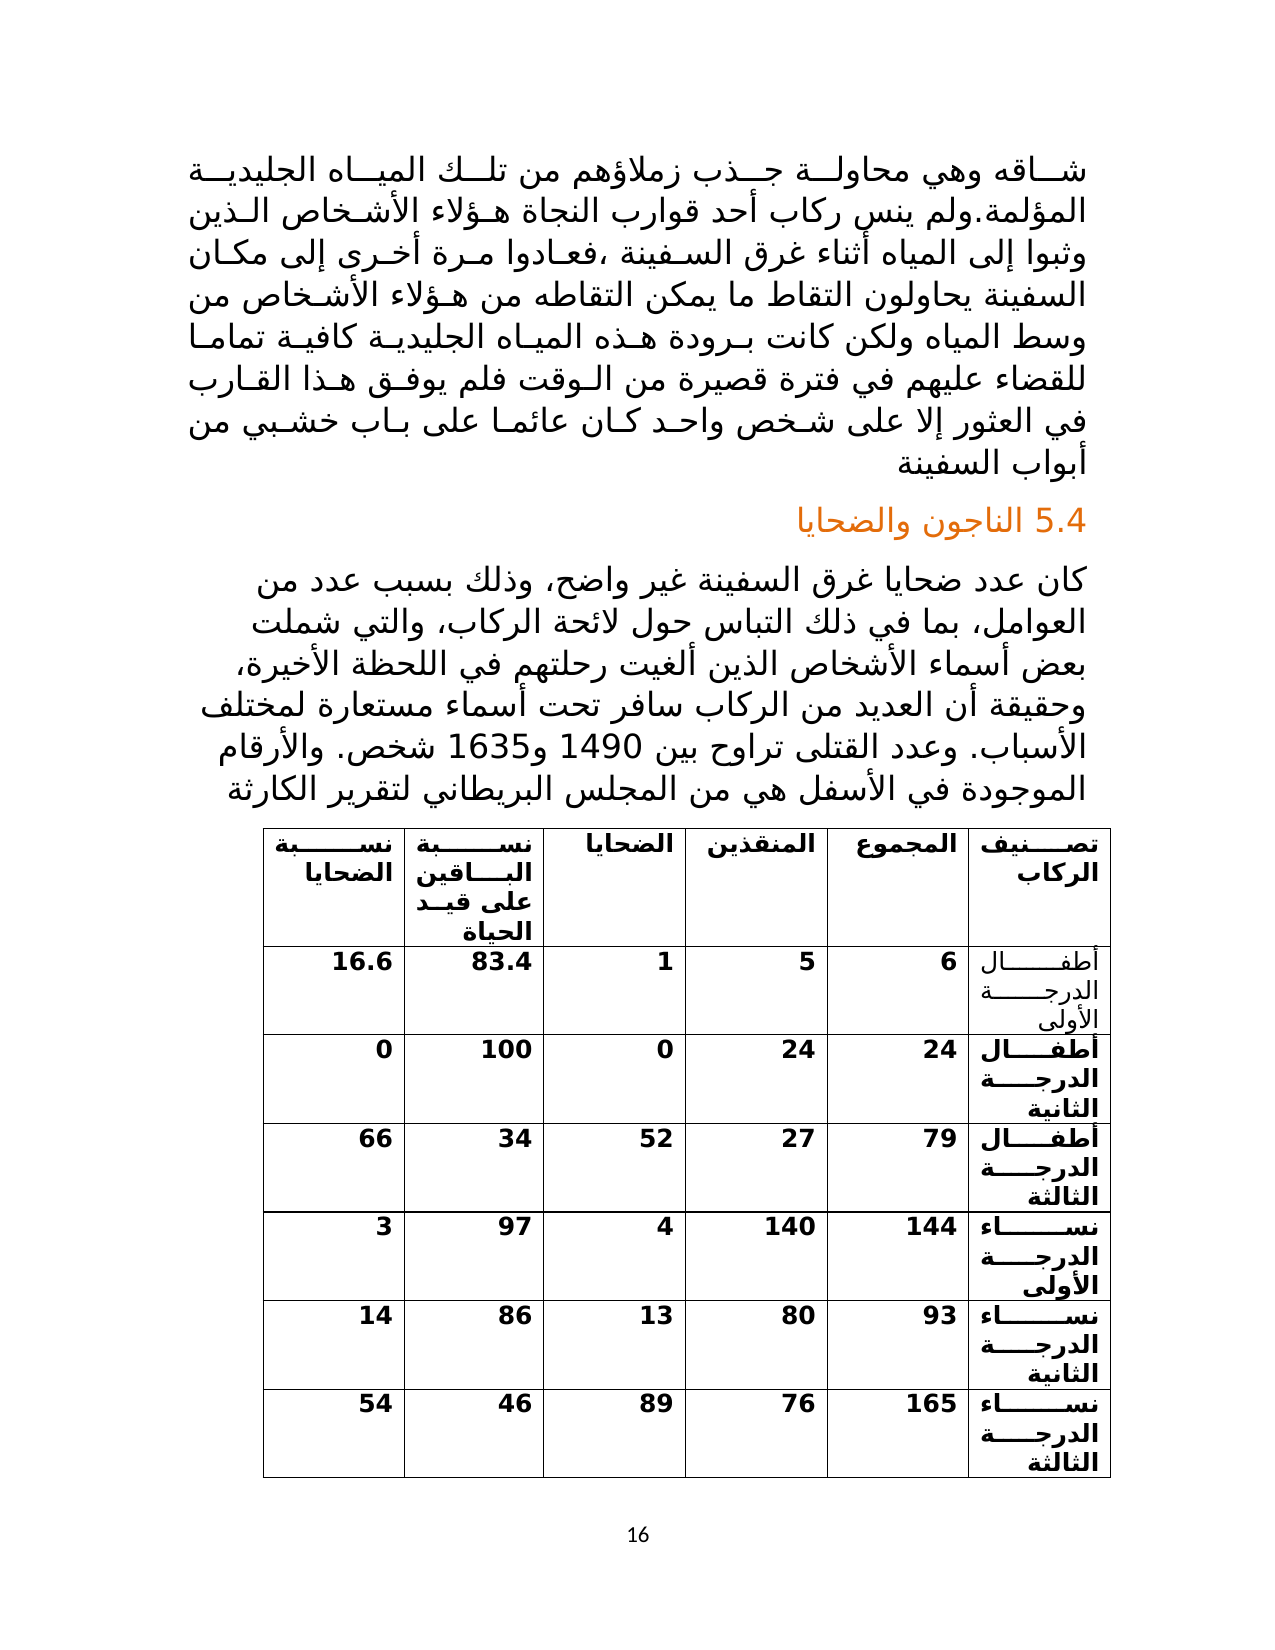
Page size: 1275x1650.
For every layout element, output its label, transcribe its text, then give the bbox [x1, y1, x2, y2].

table_cell أطفال الدرجة الأولى [969, 947, 1110, 1034]
table_cell 144 [828, 1213, 968, 1300]
table_cell 34 [405, 1124, 543, 1211]
table_cell 97 [405, 1213, 543, 1300]
table_header الضحايا [544, 829, 685, 946]
table_cell أطفال الدرجة الثالثة [969, 1124, 1110, 1211]
table_cell 4 [544, 1213, 685, 1300]
table_cell 165 [828, 1390, 968, 1477]
table_cell 100 [405, 1035, 543, 1123]
text 5.4 الناجون والضحايا [187, 502, 1087, 541]
table_cell 93 [828, 1301, 968, 1388]
table_cell 0 [264, 1035, 404, 1123]
table_cell 13 [544, 1301, 685, 1388]
table_cell 24 [828, 1035, 968, 1123]
table_cell 16.6 [264, 947, 404, 1034]
table_cell 14 [264, 1301, 404, 1388]
table_header نسبة الضحايا [264, 829, 404, 946]
table_cell 76 [686, 1390, 827, 1477]
table_cell 5 [686, 947, 827, 1034]
table_cell 54 [264, 1390, 404, 1477]
table_cell 86 [405, 1301, 543, 1388]
text كان عدد ضحايا غرق السفينة غير واضح، وذلك بسبب عدد من العوامل، بما في ذلك التباس حول لائحة الركاب، والتي شملت بعض أسماء الأشخاص الذين ألغيت رحلتهم في اللحظة الأخيرة، وحقيقة أن العديد من الركاب سافر تحت أسماء مستعارة لمختلف الأسباب. وعدد القتلى تراوح بين 1490 و1635 شخص. والأرقام الموجودة في الأسفل هي من المجلس البريطاني لتقرير الكارثة [187, 560, 1087, 808]
table_cell 140 [686, 1213, 827, 1300]
table_cell نساء الدرجة الأولى [969, 1213, 1110, 1300]
table_cell 52 [544, 1124, 685, 1211]
table_cell 46 [405, 1390, 543, 1477]
table_cell 1 [544, 947, 685, 1034]
table_cell 83.4 [405, 947, 543, 1034]
table_cell 89 [544, 1390, 685, 1477]
table_header المنقذين [686, 829, 827, 946]
table_cell نساء الدرجة الثالثة [969, 1390, 1110, 1477]
table_cell 0 [544, 1035, 685, 1123]
table_header المجموع [828, 829, 968, 946]
table_cell 6 [828, 947, 968, 1034]
table_header تصنيف الركاب [969, 829, 1110, 946]
table_header نسبة الباقين على قيد الحياة [405, 829, 543, 946]
table_cell 3 [264, 1213, 404, 1300]
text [187, 150, 1087, 482]
table_cell 66 [264, 1124, 404, 1211]
table_cell أطفال الدرجة الثانية [969, 1035, 1110, 1123]
table_cell نساء الدرجة الثانية [969, 1301, 1110, 1388]
table_cell 24 [686, 1035, 827, 1123]
table_cell 79 [828, 1124, 968, 1211]
table_cell 80 [686, 1301, 827, 1388]
table_cell 27 [686, 1124, 827, 1211]
